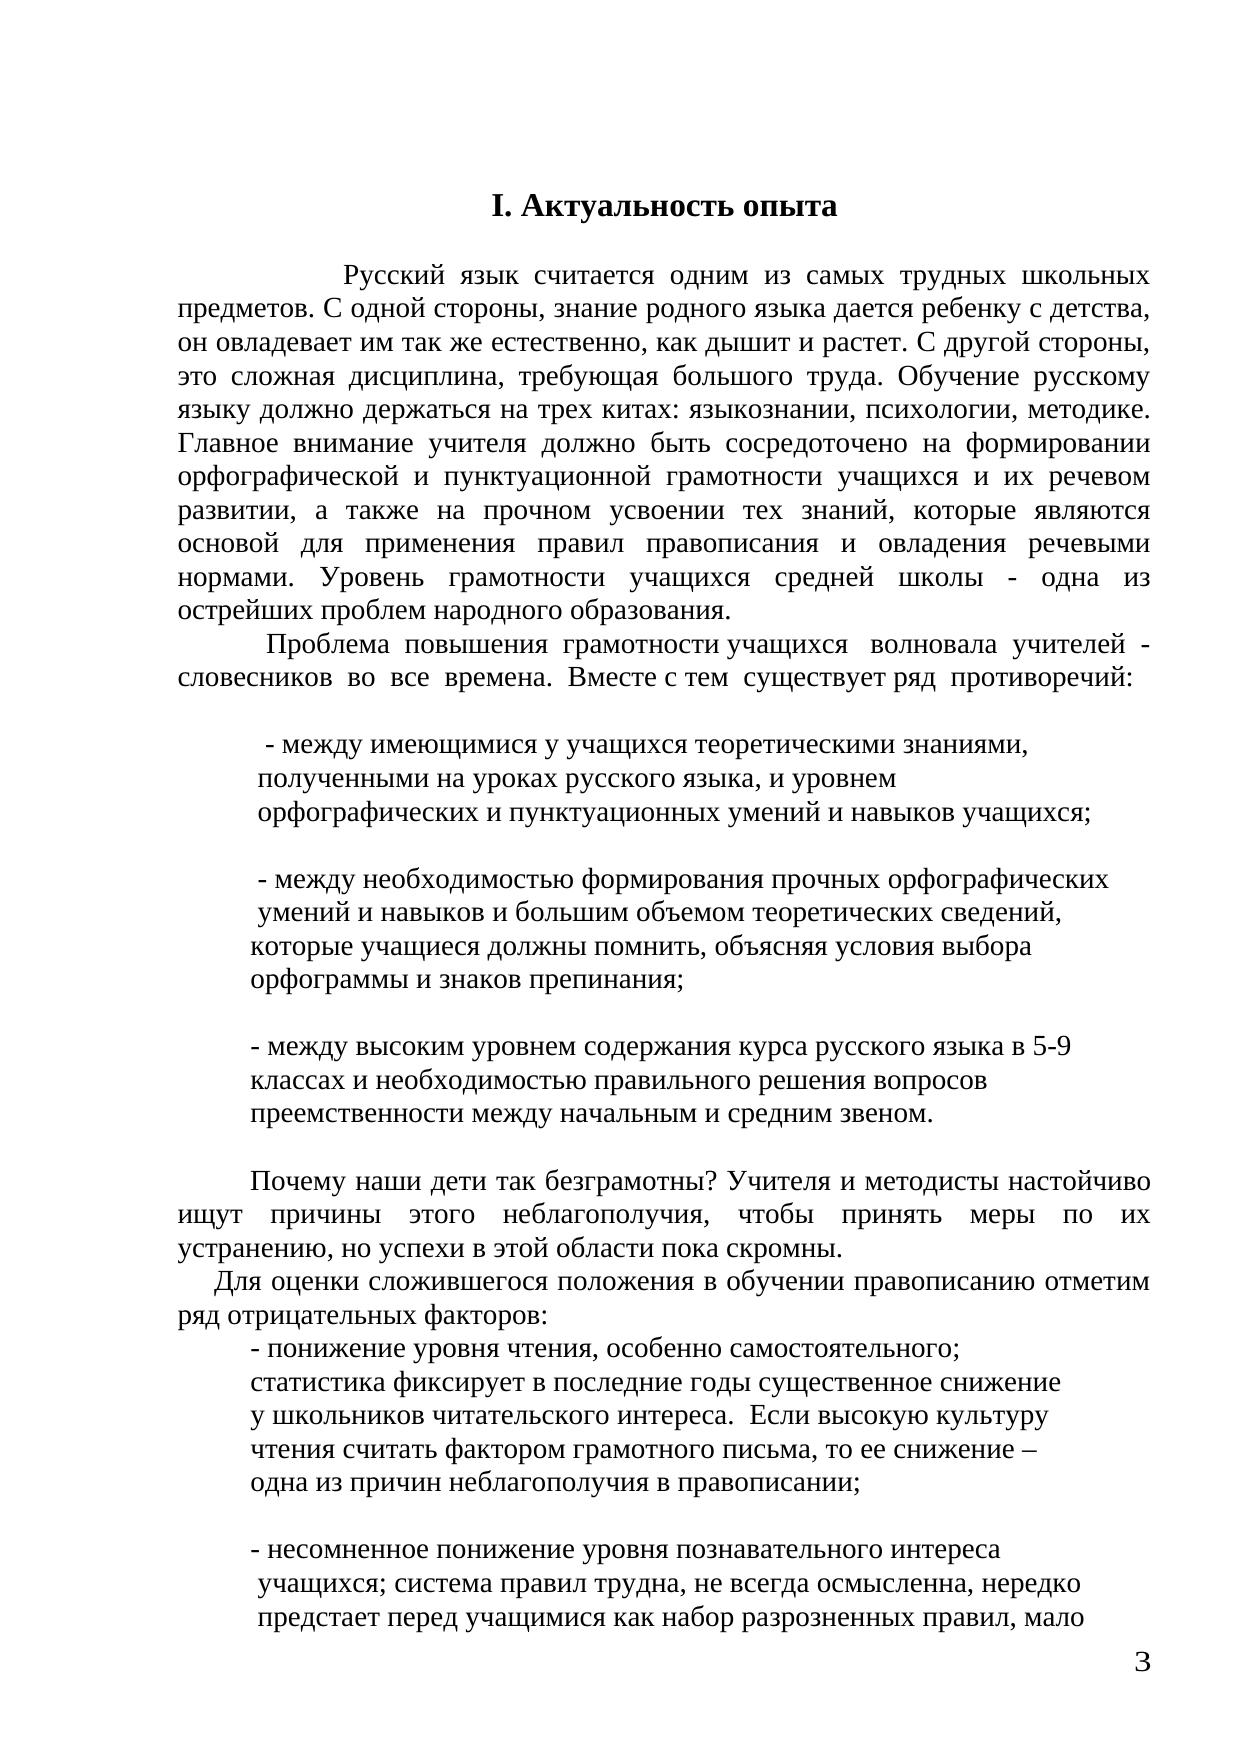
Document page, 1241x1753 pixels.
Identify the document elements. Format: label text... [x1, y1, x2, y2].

text Русский язык считается одним из самых трудных школьных предметов. С одной стороны, знание родного языка дается ребенку с детства, он овладевает им так же естественно, как дышит и растет. С другой стороны, это сложная дисциплина, требующая большого труда. Обучение русскому языку должно держаться на трех китах: языкознании, психологии, методике. Главное внимание учителя должно быть сосредоточено на формировании орфографической и пунктуационной грамотности учащихся и их речевом развитии, а также на прочном усвоении тех знаний, которые являются основой для применения правил правописания и овладения речевыми нормами. Уровень грамотности учащихся средней школы - одна из острейших проблем народного образования. [177, 257, 1152, 626]
text орфографических и пунктуационных умений и навыков учащихся; [177, 794, 1152, 827]
text умений и навыков и большим объемом теоретических сведений, [177, 894, 1152, 928]
text - между высоким уровнем содержания курса русского языка в 5-9 [177, 1028, 1152, 1062]
text - между имеющимися у учащихся теоретическими знаниями, [177, 727, 1152, 760]
text предстает перед учащимися как набор разрозненных правил, мало [177, 1599, 1152, 1632]
text преемственности между начальным и средним звеном. [177, 1096, 1152, 1129]
text учащихся; система правил трудна, не всегда осмысленна, нередко [177, 1565, 1152, 1599]
text одна из причин неблагополучия в правописании; [177, 1464, 1152, 1498]
text которые учащиеся должны помнить, объясняя условия выбора [177, 928, 1152, 961]
text Проблема повышения грамотности учащихся волновала учителей - словесников во все времена. Вместе с тем существует ряд противоречий: [177, 626, 1152, 693]
text у школьников читательского интереса. Если высокую культуру [177, 1397, 1152, 1431]
text Почему наши дети так безграмотны? Учителя и методисты настойчиво ищут причины этого неблагополучия, чтобы принять меры по их устранению, но успехи в этой области пока скромны. [177, 1163, 1152, 1263]
text - несомненное понижение уровня познавательного интереса [177, 1532, 1152, 1565]
text чтения считать фактором грамотного письма, то ее снижение – [177, 1431, 1152, 1464]
text Для оценки сложившегося положения в обучении правописанию отметим ряд отрицательных факторов: [177, 1263, 1152, 1330]
text Актуальность опыта [177, 185, 1152, 223]
text классах и необходимостью правильного решения вопросов [177, 1062, 1152, 1096]
text орфограммы и знаков препинания; [177, 961, 1152, 995]
text статистика фиксирует в последние годы существенное снижение [177, 1364, 1152, 1397]
text полученными на уроках русского языка, и уровнем [177, 760, 1152, 794]
text - между необходимостью формирования прочных орфографических [177, 861, 1152, 894]
text - понижение уровня чтения, особенно самостоятельного; [177, 1330, 1152, 1364]
